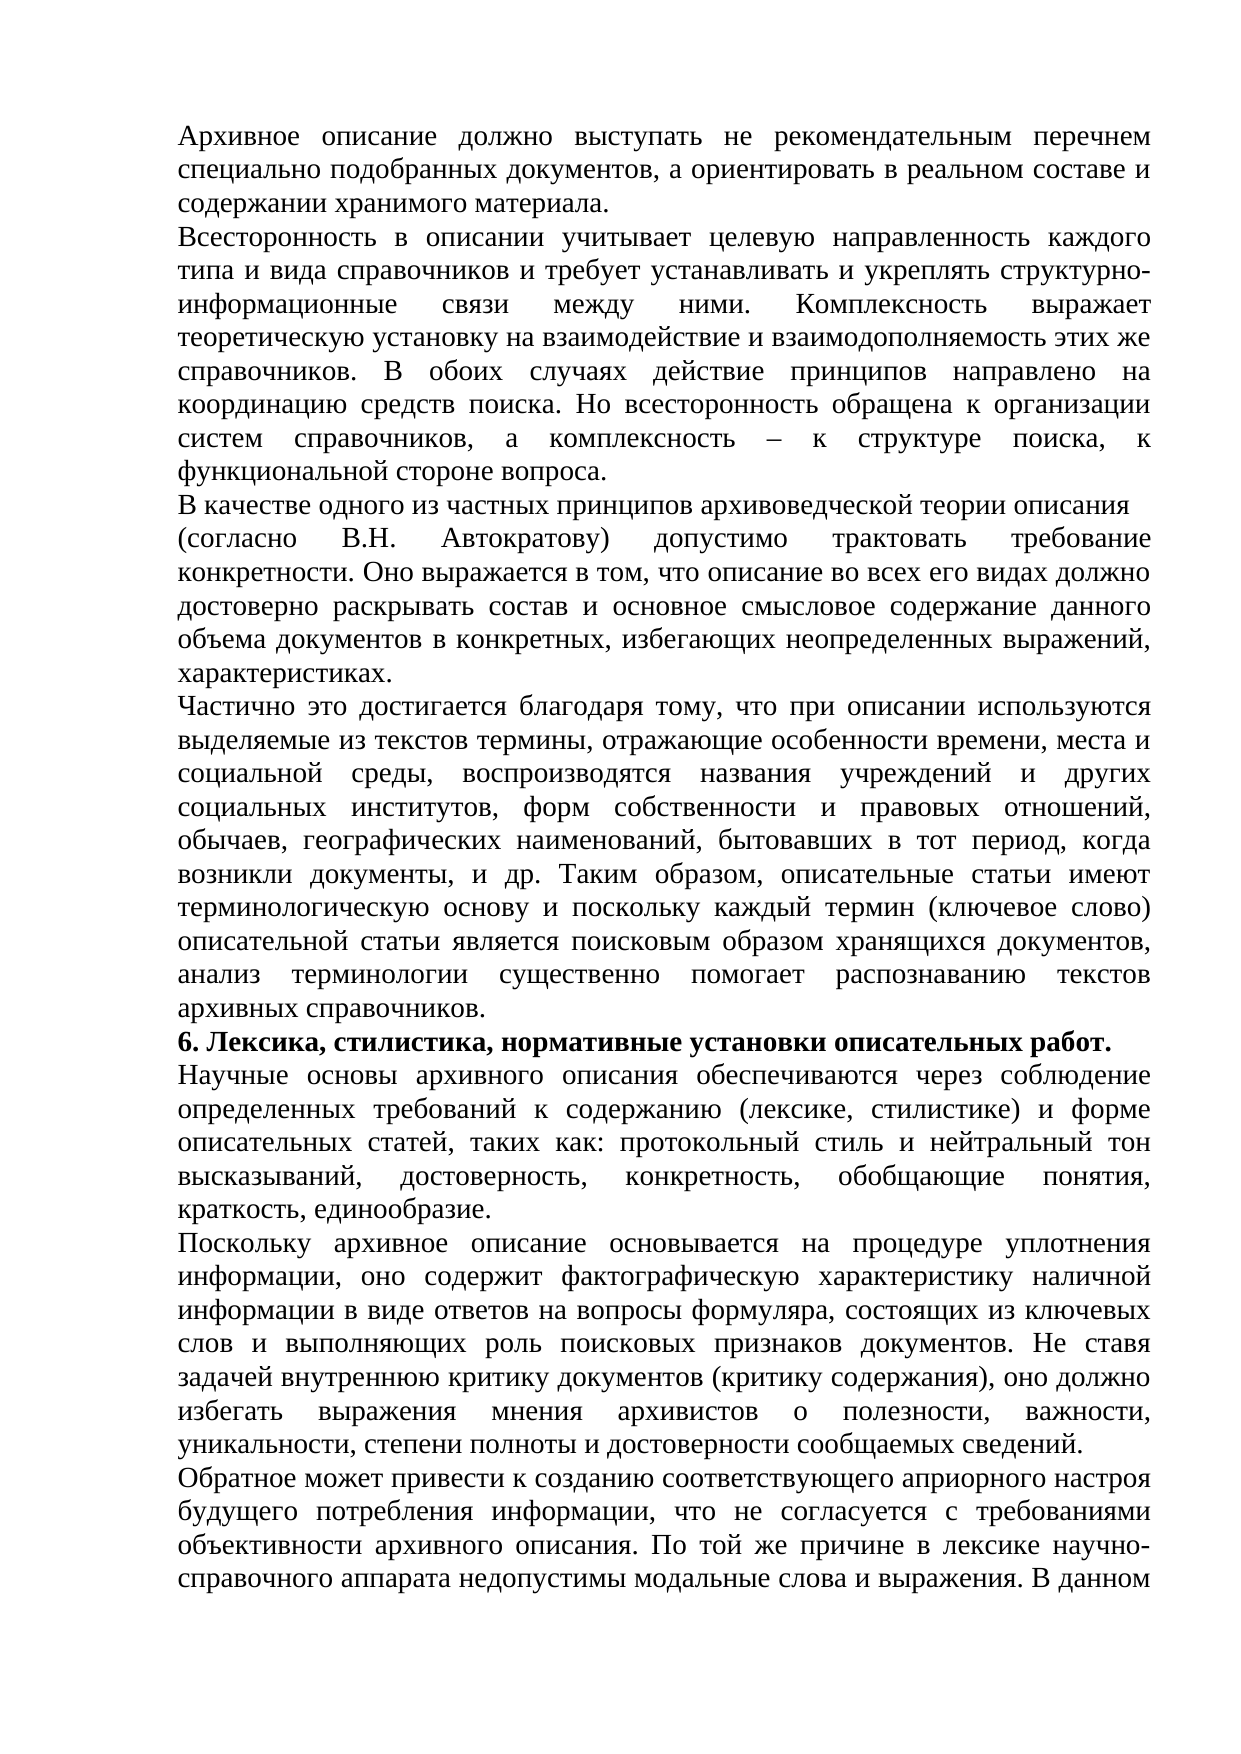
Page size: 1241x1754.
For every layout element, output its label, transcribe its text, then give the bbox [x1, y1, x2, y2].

text Всесторонность в описании учитывает целевую направленность каждого типа и вида справочников и требует устанавливать и укреплять структурно-информационные связи между ними. Комплексность выражает теоретическую установку на взаимодействие и взаимодополняемость этих же справочников. В обоих случаях действие принципов направлено на координацию средств поиска. Но всесторонность обращена к организации систем справочников, а комплексность – к структуре поиска, к функциональной стороне вопроса. [177, 219, 1152, 487]
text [177, 118, 1152, 219]
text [177, 1460, 1152, 1594]
text Частично это достигается благодаря тому, что при описании используются выделяемые из текстов термины, отражающие особенности времени, места и социальной среды, воспроизводятся названия учреждений и других социальных институтов, форм собственности и правовых отношений, обычаев, географических наименований, бытовавших в тот период, когда возникли документы, и др. Таким образом, описательные статьи имеют терминологическую основу и поскольку каждый термин (ключевое слово) описательной статьи является поисковым образом хранящихся документов, анализ терминологии существенно помогает распознаванию текстов архивных справочников. [177, 688, 1152, 1024]
text (согласно В.Н. Автократову) допустимо трактовать требование конкретности. Оно выражается в том, что описание во всех его видах должно достоверно раскрывать состав и основное смысловое содержание данного объема документов в конкретных, избегающих неопределенных выражений, характеристиках. [177, 521, 1152, 688]
text 6. Лексика, стилистика, нормативные установки описательных работ. [177, 1024, 1152, 1057]
text Поскольку архивное описание основывается на процедуре уплотнения информации, оно содержит фактографическую характеристику наличной информации в виде ответов на вопросы формуляра, состоящих из ключевых слов и выполняющих роль поисковых признаков документов. Не ставя задачей внутреннюю критику документов (критику содержания), оно должно избегать выражения мнения архивистов о полезности, важности, уникальности, степени полноты и достоверности сообщаемых сведений. [177, 1225, 1152, 1460]
text В качестве одного из частных принципов архивоведческой теории описания [177, 487, 1152, 521]
text Научные основы архивного описания обеспечиваются через соблюдение определенных требований к содержанию (лексике, стилистике) и форме описательных статей, таких как: протокольный стиль и нейтральный тон высказываний, достоверность, конкретность, обобщающие понятия, краткость, единообразие. [177, 1057, 1152, 1225]
